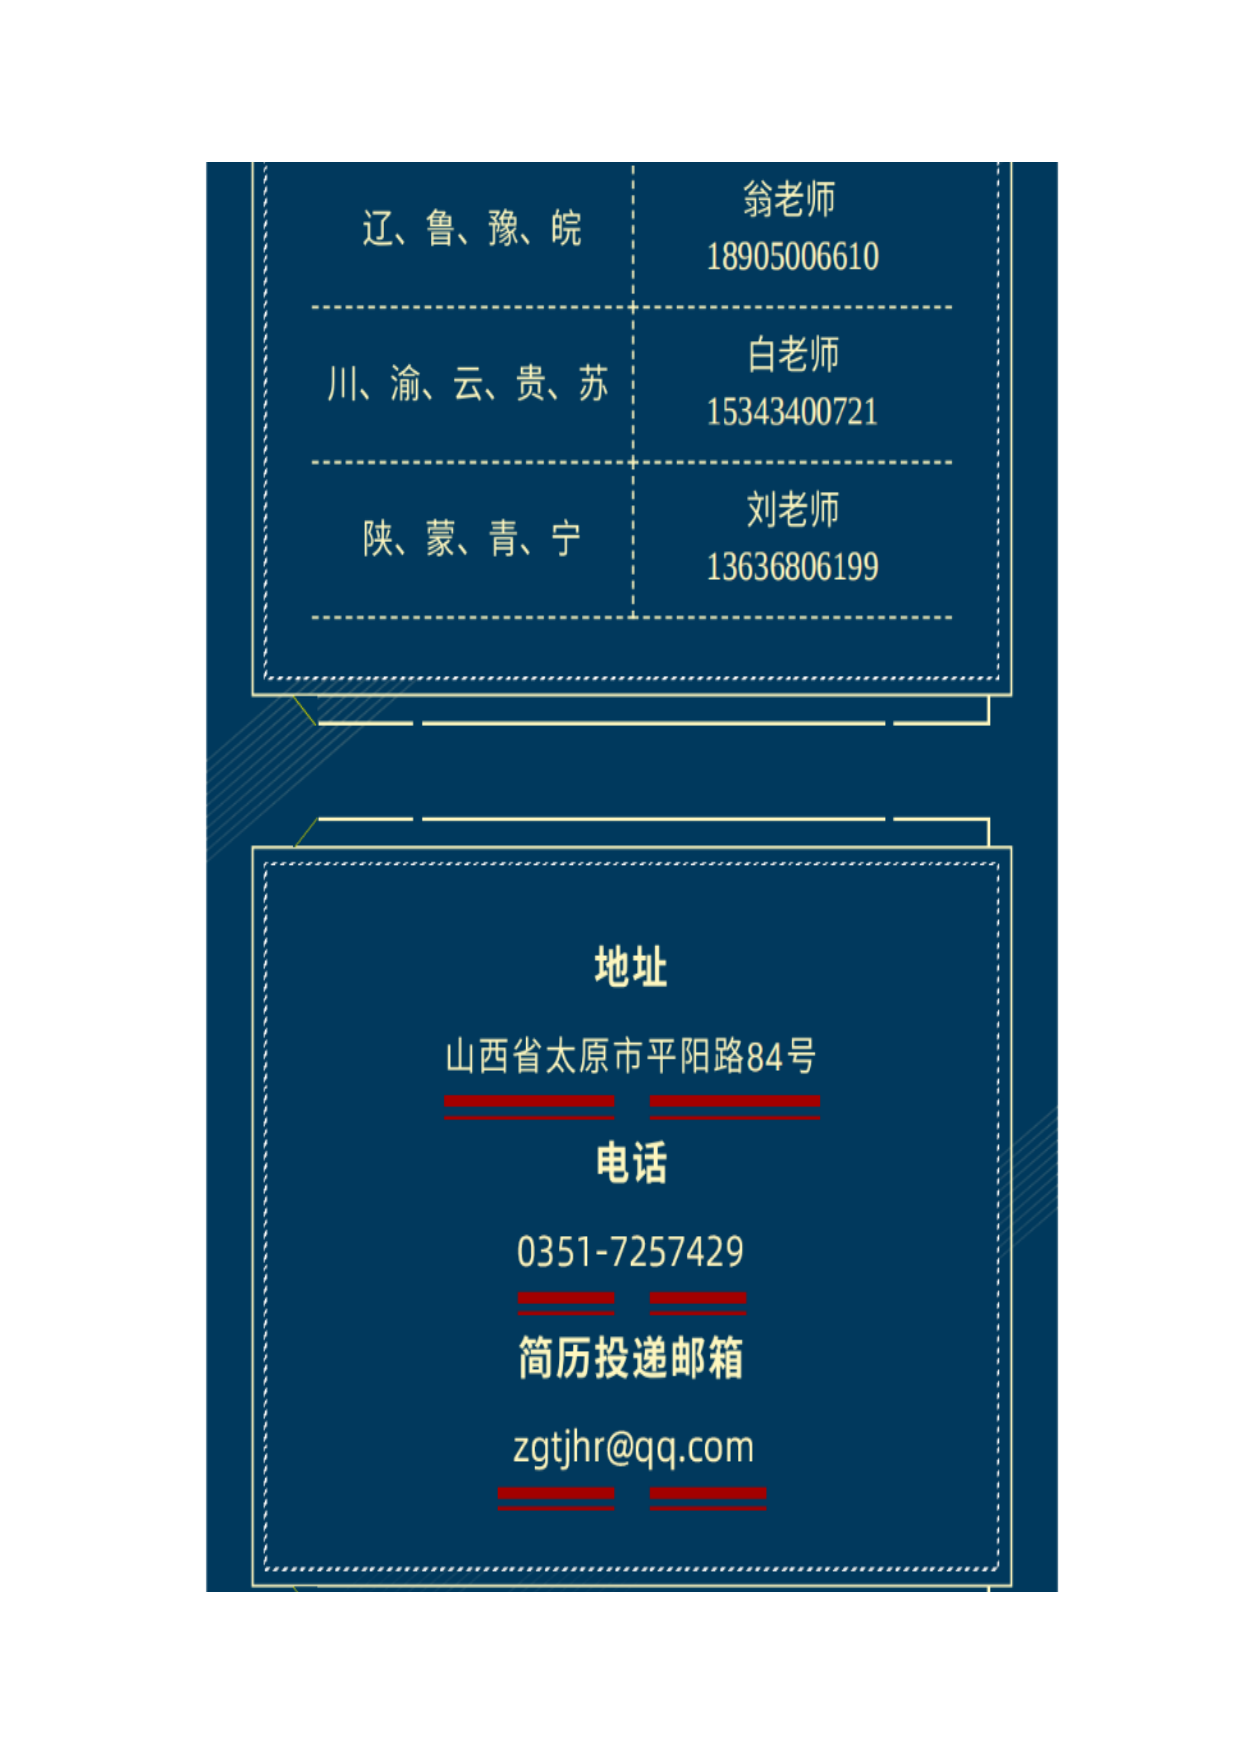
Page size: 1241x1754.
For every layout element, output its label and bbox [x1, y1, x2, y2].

picture [187, 162, 1071, 1592]
